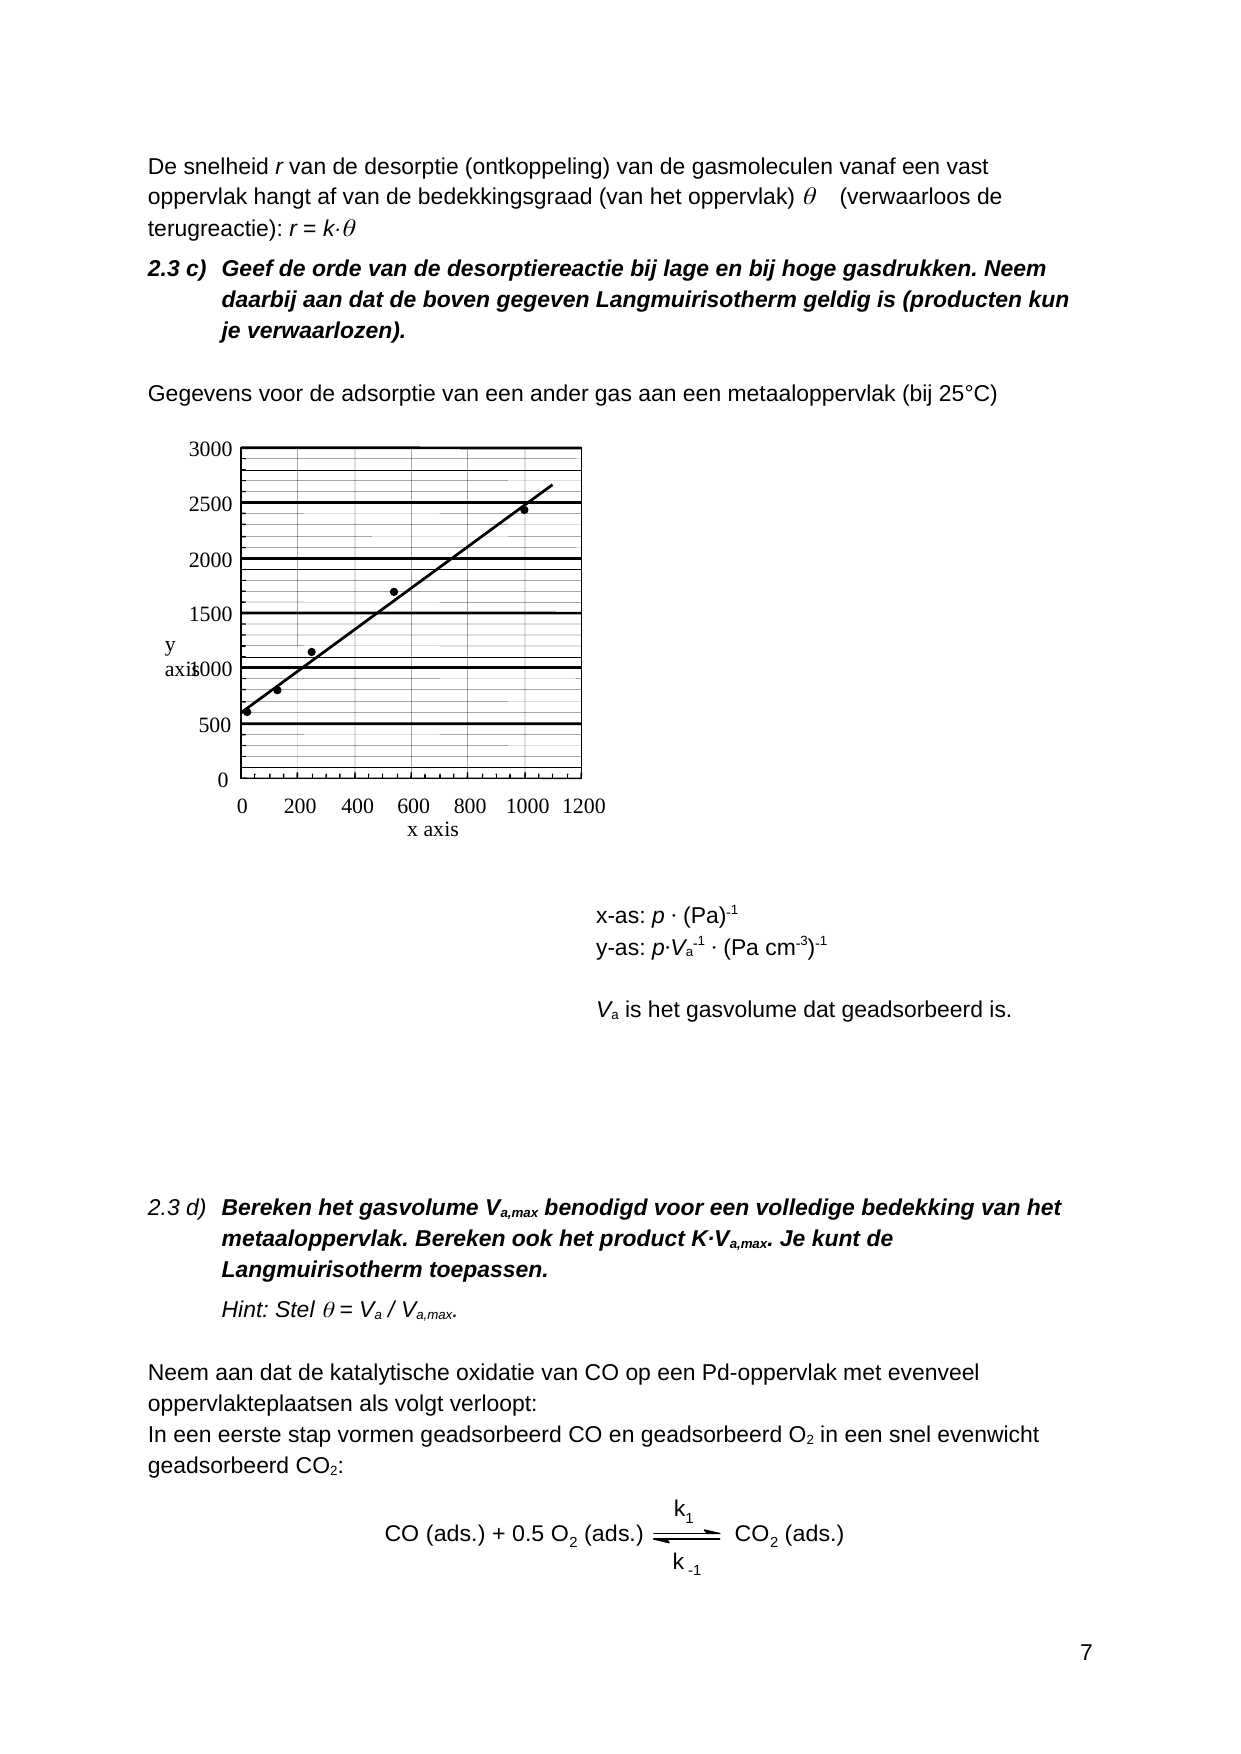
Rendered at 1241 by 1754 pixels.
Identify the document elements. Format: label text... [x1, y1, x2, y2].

text Neem aan dat de katalytische oxidatie van CO op een Pd-oppervlak met evenveel oppervlakteplaatsen als volgt verloopt: [148, 1354, 1092, 1416]
text 2.3 c) Geef de orde van de desorptiereactie bij lage en bij hoge gasdrukken. Neem daarbij aan dat de boven gegeven Langmuirisotherm geldig is (producten kun je verwaarlozen). [148, 250, 1092, 343]
text Va is het gasvolume dat geadsorbeerd is. [596, 991, 1092, 1022]
text x-as: p ∙ (Pa)1 [596, 531, 1092, 929]
text In een eerste stap vormen geadsorbeerd CO en geadsorbeerd O2 in een snel evenwicht geadsorbeerd CO2: [148, 1416, 1092, 1479]
text Hint: Stel  = Va / Va,max. [207, 1291, 1092, 1322]
text y-as: p∙Va1 ∙ (Pa cm3)1 [596, 929, 1092, 960]
text De snelheid r van de desorptie (ontkoppeling) van de gasmoleculen vanaf een vast oppervlak hangt af van de bedekkingsgraad (van het oppervlak) (verwaarloos de terugreactie): r = k∙ [148, 148, 1092, 241]
text 2.3 d) Bereken het gasvolume Va,max benodigd voor een volledige bedekking van het metaaloppervlak. Bereken ook het product K∙Va,max. Je kunt de Langmuirisotherm toepassen. [148, 1189, 1092, 1283]
text Gegevens voor de adsorptie van een ander gas aan een metaaloppervlak (bij 25°C) [148, 375, 1092, 406]
